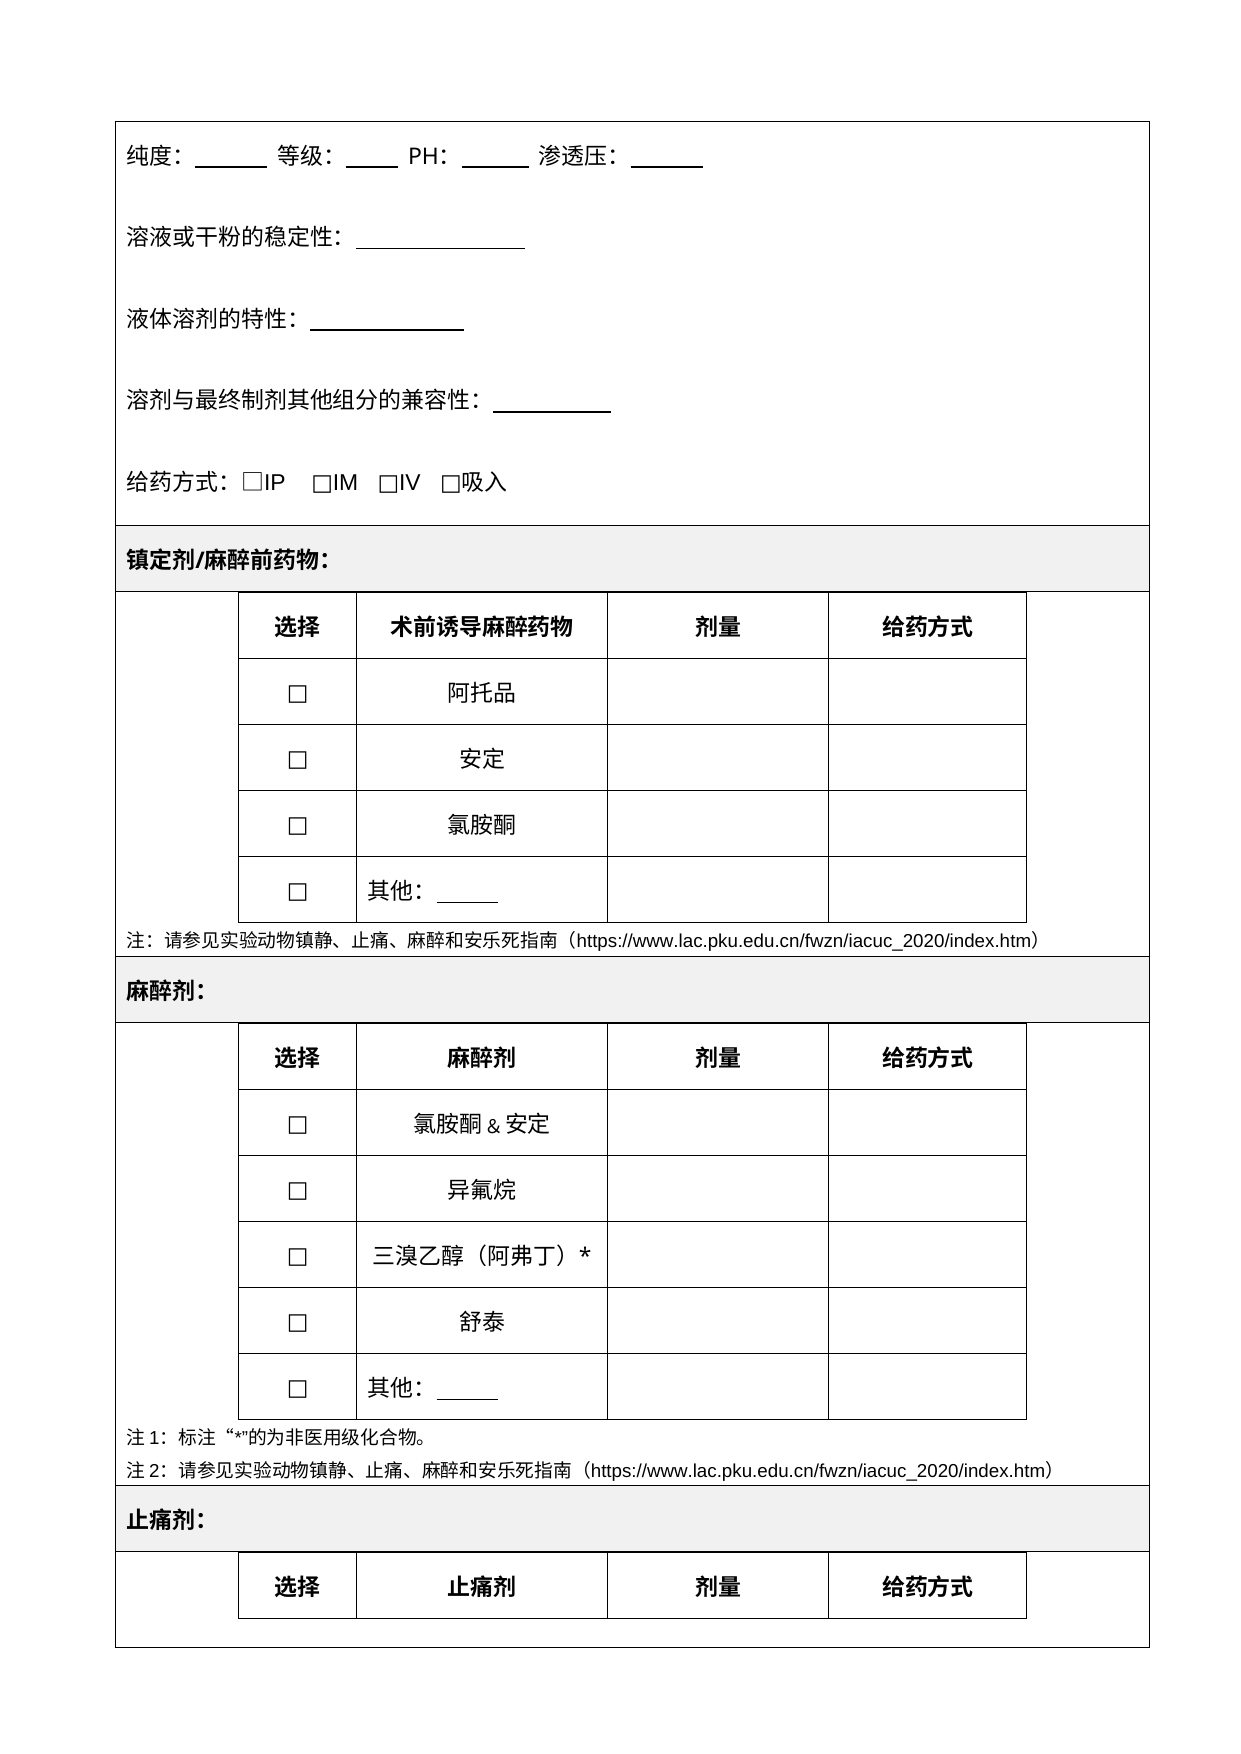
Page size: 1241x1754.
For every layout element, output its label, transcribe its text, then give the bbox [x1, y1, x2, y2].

table_cell 注1：标注“*”的为非医用级化合物。 注2：请参见实验动物镇静、止痛、麻醉和安乐死指南（https://www.lac.pku.edu.cn/fwzn/iacuc_2020/index.htm） [116, 1023, 1149, 1485]
table_cell 止痛剂： [116, 1486, 1149, 1551]
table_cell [116, 1552, 1149, 1647]
table_cell 注：请参见实验动物镇静、止痛、麻醉和安乐死指南（https://www.lac.pku.edu.cn/fwzn/iacuc_2020/index.htm） [116, 592, 1149, 956]
table_cell 纯度： 等级： PH： 渗透压： 溶液或干粉的稳定性： 液体溶剂的特性： 溶剂与最终制剂其他组分的兼容性： 给药方式：□IP □IM □IV □吸入 [116, 122, 1149, 525]
table_cell 麻醉剂： [116, 957, 1149, 1022]
table_cell 镇定剂/麻醉前药物： [116, 526, 1149, 591]
